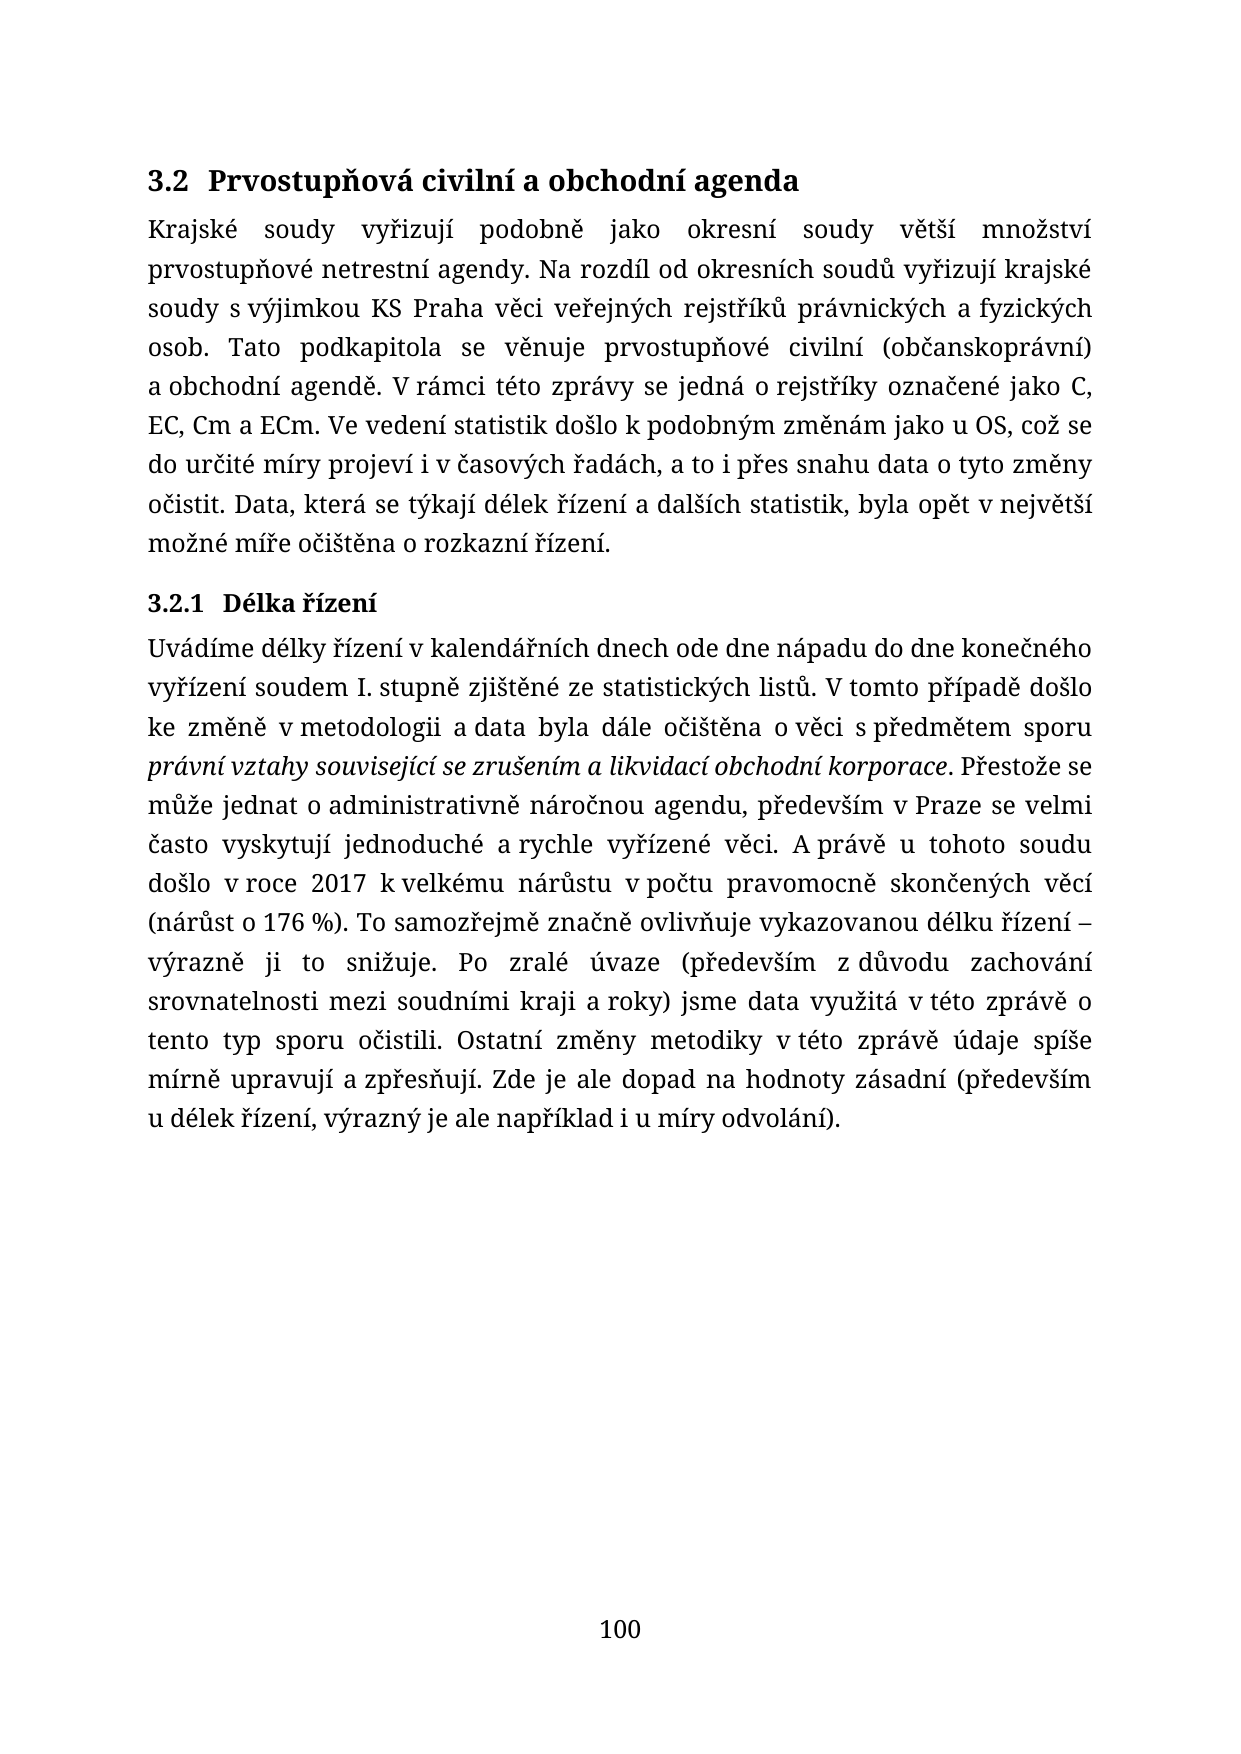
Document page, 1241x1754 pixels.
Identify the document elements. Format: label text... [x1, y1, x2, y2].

subtitle Prvostupňová civilní a obchodní agenda [148, 160, 1092, 200]
text Uvádíme délky řízení v kalendářních dnech ode dne nápadu do dne konečného vyřízení soudem I. stupně zjištěné ze statistických listů. V tomto případě došlo ke změně v metodologii a data byla dále očištěna o věci s předmětem sporu právní vztahy související se zrušením a likvidací obchodní korporace. Přestože se může jednat o administrativně náročnou agendu, především v Praze se velmi často vyskytují jednoduché a rychle vyřízené věci. A právě u tohoto soudu došlo v roce 2017 k velkému nárůstu v počtu pravomocně skončených věcí (nárůst o 176 %). To samozřejmě značně ovlivňuje vykazovanou délku řízení – výrazně ji to snižuje. Po zralé úvaze (především z důvodu zachování srovnatelnosti mezi soudními kraji a roky) jsme data využitá v této zprávě o tento typ sporu očistili. Ostatní změny metodiky v této zprávě údaje spíše mírně upravují a zpřesňují. Zde je ale dopad na hodnoty zásadní (především u délek řízení, výrazný je ale například i u míry odvolání). [148, 631, 1092, 1135]
subtitle Délka řízení [148, 585, 1092, 619]
text Krajské soudy vyřizují podobně jako okresní soudy větší množství prvostupňové netrestní agendy. Na rozdíl od okresních soudů vyřizují krajské soudy s výjimkou KS Praha věci veřejných rejstříků právnických a fyzických osob. Tato podkapitola se věnuje prvostupňové civilní (občanskoprávní) a obchodní agendě. V rámci této zprávy se jedná o rejstříky označené jako C, EC, Cm a ECm. Ve vedení statistik došlo k podobným změnám jako u OS, což se do určité míry projeví i v časových řadách, a to i přes snahu data o tyto změny očistit. Data, která se týkají délek řízení a dalších statistik, byla opět v největší možné míře očištěna o rozkazní řízení. [148, 212, 1092, 559]
